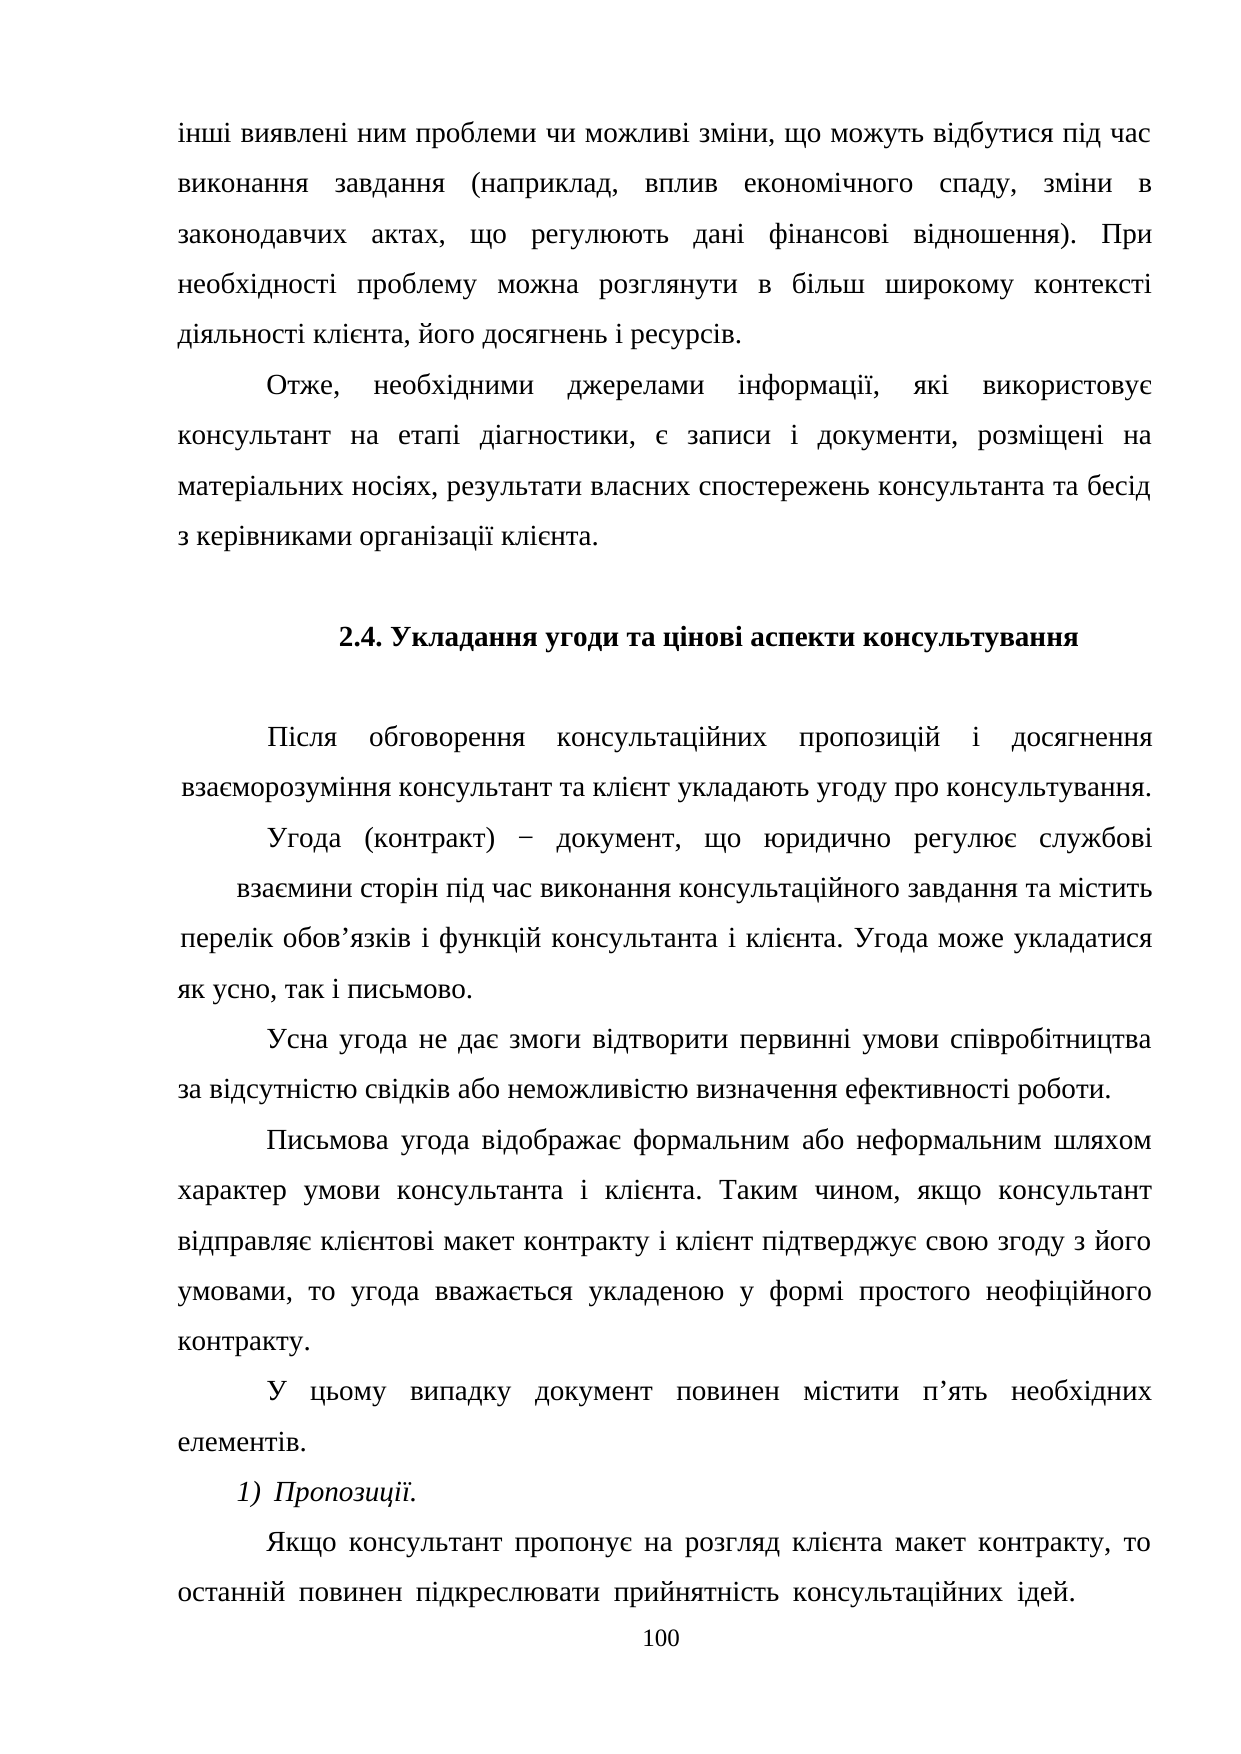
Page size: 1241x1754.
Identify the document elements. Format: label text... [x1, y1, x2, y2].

text Письмова угода відображає формальним або неформальним шляхом характер умови консультанта і клієнта. Таким чином, якщо консультант відправляє клієнтові макет контракту і клієнт підтверджує свою згоду з його умовами, то угода вважається укладеною у формі простого неофіційного контракту. [177, 1122, 1152, 1357]
text У цьому випадку документ повинен містити п’ять необхідних елементів. [177, 1373, 1152, 1458]
text Отже, необхідними джерелами інформації, які використовує консультант на етапі діагностики, є записи і документи, розміщені на матеріальних носіях, результати власних спостережень консультанта та бесід з керівниками організації клієнта. [177, 367, 1152, 552]
text як усно, так і письмово. [177, 971, 1176, 1004]
text Якщо консультант пропонує на розгляд клієнта макет контракту, то останній повинен підкреслювати прийнятність консультаційних ідей. [177, 1524, 1152, 1608]
text інші виявлені ним проблеми чи можливі зміни, що можуть відбутися під час виконання завдання (наприклад, вплив економічного спаду, зміни в законодавчих актах, що регулюють дані фінансові відношення). При необхідності проблему можна розглянути в більш широкому контексті діяльності клієнта, його досягнень і ресурсів. [177, 115, 1152, 350]
text Усна угода не дає змоги відтворити первинні умови співробітництва за відсутністю свідків або неможливістю визначення ефективності роботи. [177, 1021, 1152, 1105]
list Пропозиції. [236, 1475, 1176, 1508]
subtitle Укладання угоди та цінові аспекти консультування [339, 619, 1176, 653]
text Після обговорення консультаційних пропозицій і досягнення взаєморозуміння консультант та клієнт укладають угоду про консультування. Угода (контракт) − документ, що юридично регулює службові взаємини сторін під час виконання консультаційного завдання та містить перелік обов’язків і функцій консультанта і клієнта. Угода може укладатися [177, 719, 1152, 954]
